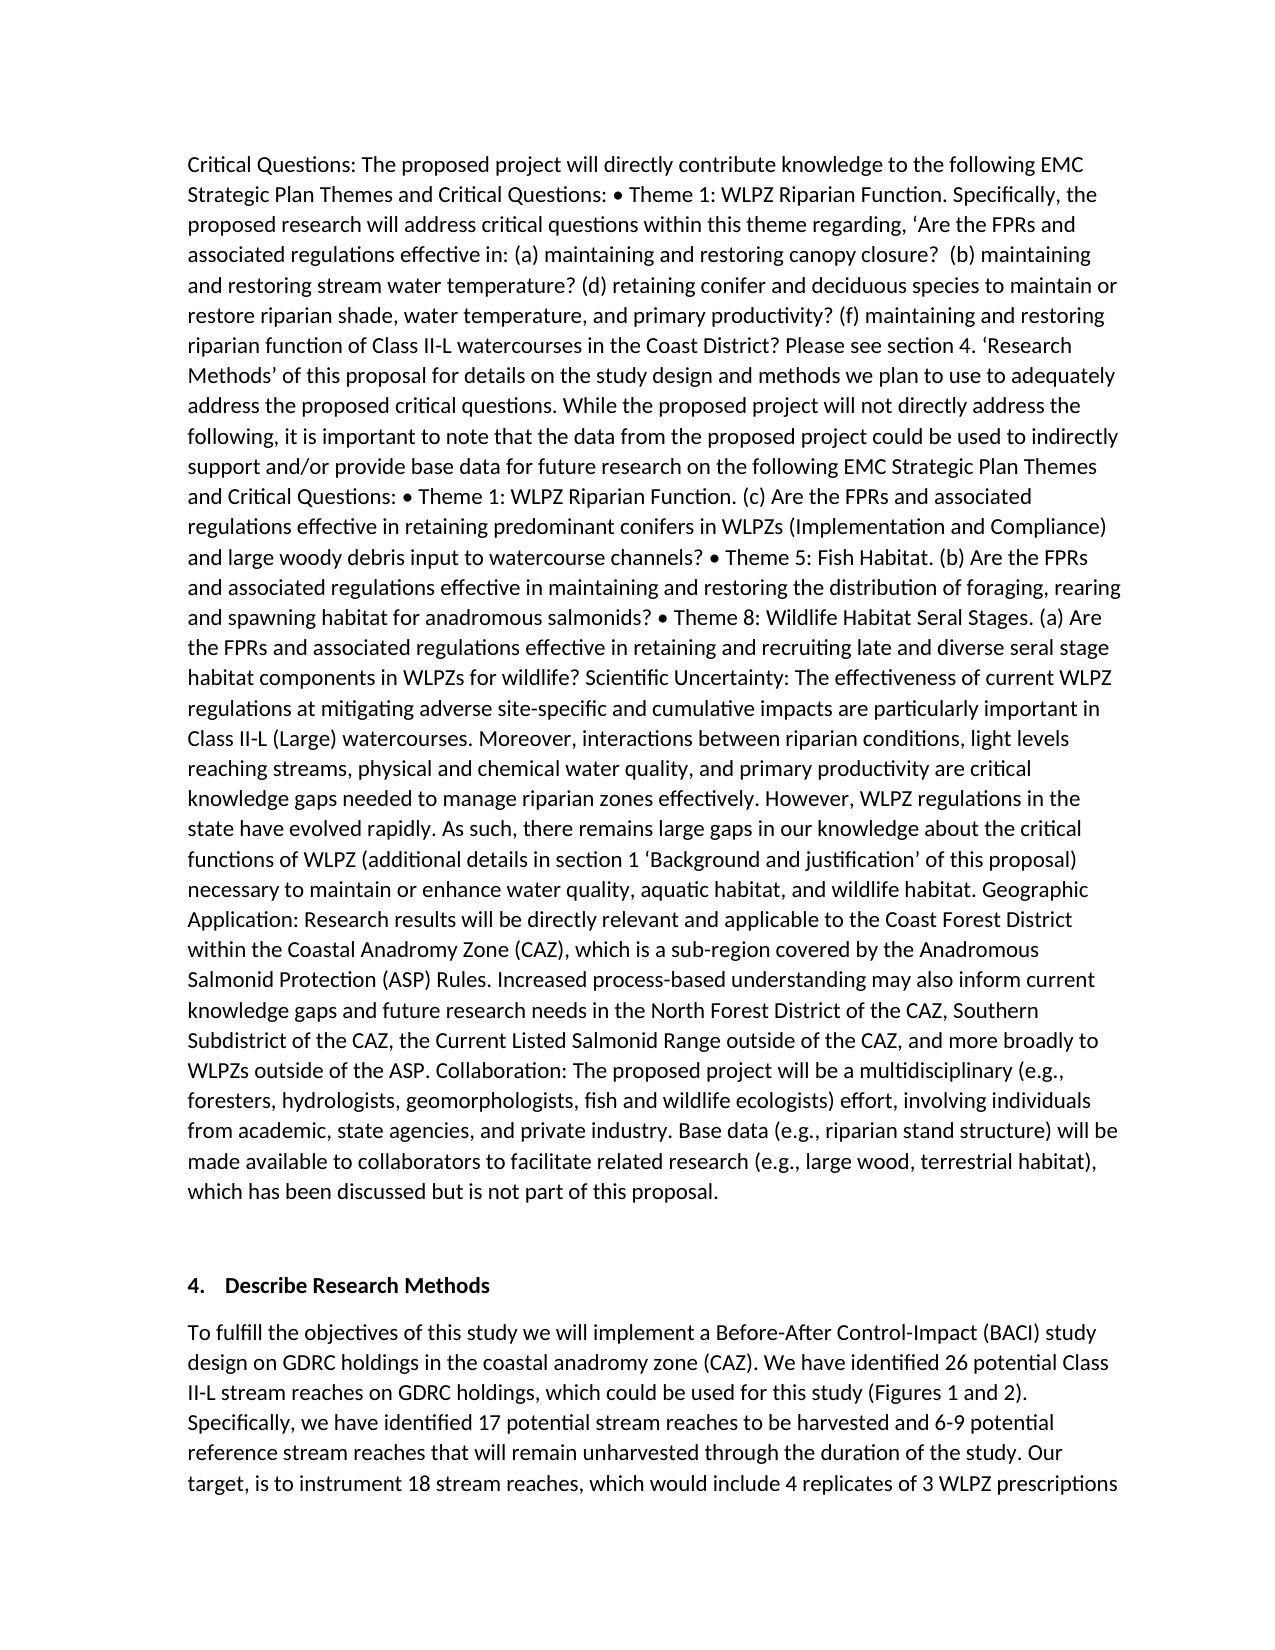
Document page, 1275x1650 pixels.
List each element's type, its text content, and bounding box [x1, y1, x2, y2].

text Specifically, we have identified 17 potential stream reaches to be harvested and 6-9 potential reference stream reaches that will remain unharvested through the duration of the study. Our target, is to instrument 18 stream reaches, which would include 4 replicates of 3 WLPZ prescriptions [187, 1408, 1122, 1497]
text To fulfill the objectives of this study we will implement a Before-After Control-Impact (BACI) study design on GDRC holdings in the coastal anadromy zone (CAZ). We have identified 26 potential Class II-L stream reaches on GDRC holdings, which could be used for this study (Figures 1 and 2). [187, 1318, 1111, 1406]
text Critical Questions: The proposed project will directly contribute knowledge to the following EMC Strategic Plan Themes and Critical Questions: • Theme 1: WLPZ Riparian Function. Specifically, the proposed research will address critical questions within this theme regarding, ‘Are the FPRs and associated regulations effective in: (a) maintaining and restoring canopy closure? (b) maintaining and restoring stream water temperature? (d) retaining conifer and deciduous species to maintain or restore riparian shade, water temperature, and primary productivity? (f) maintaining and restoring riparian function of Class II-L watercourses in the Coast District? Please see section 4. ‘Research Methods’ of this proposal for details on the study design and methods we plan to use to adequately address the proposed critical questions. While the proposed project will not directly address the following, it is important to note that the data from the proposed project could be used to indirectly support and/or provide base data for future research on the following EMC Strategic Plan Themes and Critical Questions: • Theme 1: WLPZ Riparian Function. (c) Are the FPRs and associated regulations effective in retaining predominant conifers in WLPZs (Implementation and Compliance) and large woody debris input to watercourse channels? • Theme 5: Fish Habitat. (b) Are the FPRs and associated regulations effective in maintaining and restoring the distribution of foraging, rearing and spawning habitat for anadromous salmonids? • Theme 8: Wildlife Habitat Seral Stages. (a) Are the FPRs and associated regulations effective in retaining and recruiting late and diverse seral stage habitat components in WLPZs for wildlife? Scientific Uncertainty: The effectiveness of current WLPZ regulations at mitigating adverse site-specific and cumulative impacts are particularly important in Class II-L (Large) watercourses. Moreover, interactions between riparian conditions, light levels reaching streams, physical and chemical water quality, and primary productivity are critical knowledge gaps needed to manage riparian zones effectively. However, WLPZ regulations in the state have evolved rapidly. As such, there remains large gaps in our knowledge about the critical functions of WLPZ (additional details in section 1 ‘Background and justification’ of this proposal) necessary to maintain or enhance water quality, aquatic habitat, and wildlife habitat. Geographic Application: Research results will be directly relevant and applicable to the Coast Forest District within the Coastal Anadromy Zone (CAZ), which is a sub-region covered by the Anadromous Salmonid Protection (ASP) Rules. Increased process-based understanding may also inform current knowledge gaps and future research needs in the North Forest District of the CAZ, Southern Subdistrict of the CAZ, the Current Listed Salmonid Range outside of the CAZ, and more broadly to WLPZs outside of the ASP. Collaboration: The proposed project will be a multidisciplinary (e.g., foresters, hydrologists, geomorphologists, fish and wildlife ecologists) effort, involving individuals from academic, state agencies, and private industry. Base data (e.g., riparian stand structure) will be made available to collaborators to facilitate related research (e.g., large wood, terrestrial habitat), which has been discussed but is not part of this proposal. [187, 150, 1124, 1205]
list Describe Research Methods [187, 1271, 1135, 1299]
